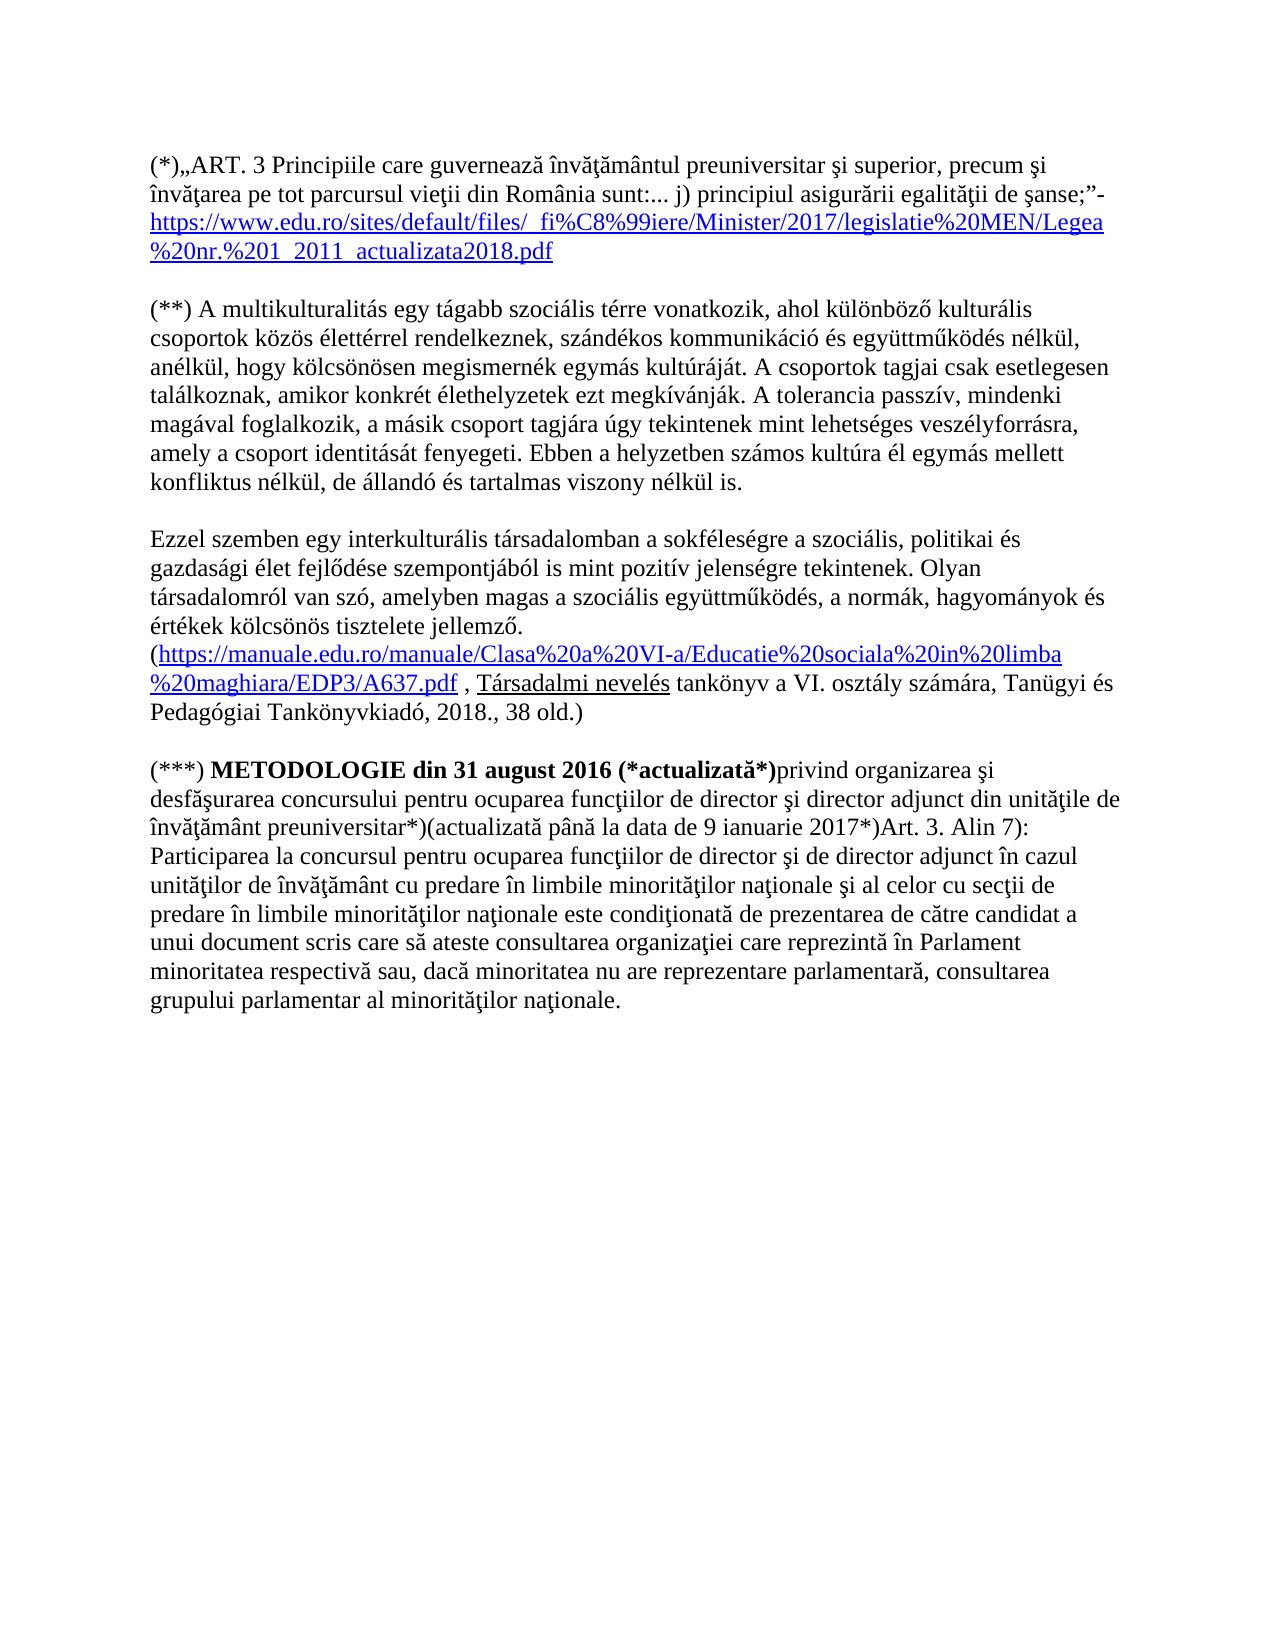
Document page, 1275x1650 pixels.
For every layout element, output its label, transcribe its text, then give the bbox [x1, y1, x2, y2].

text (**) A multikulturalitás egy tágabb szociális térre vonatkozik, ahol különböző kulturális csoportok közös élettérrel rendelkeznek, szándékos kommunikáció és együttműködés nélkül, anélkül, hogy kölcsönösen megismernék egymás kultúráját. A csoportok tagjai csak esetlegesen találkoznak, amikor konkrét élethelyzetek ezt megkívánják. A tolerancia passzív, mindenki magával foglalkozik, a másik csoport tagjára úgy tekintenek mint lehetséges veszélyforrásra, amely a csoport identitását fenyegeti. Ebben a helyzetben számos kultúra él egymás mellett konfliktus nélkül, de állandó és tartalmas viszony nélkül is. [150, 294, 1125, 495]
text (*)„ART. 3 Principiile care guvernează învăţământul preuniversitar şi superior, precum şi învăţarea pe tot parcursul vieţii din România sunt:... j) principiul asigurării egalităţii de şanse;”- https://www.edu.ro/sites/default/files/_fi%C8%99iere/Minister/2017/legislatie%20MEN/Legea%20nr.%201_2011_actualizata2018.pdf [150, 150, 1125, 265]
text (***) METODOLOGIE din 31 august 2016 (*actualizată*)privind organizarea şi desfăşurarea concursului pentru ocuparea funcţiilor de director şi director adjunct din unităţile de învăţământ preuniversitar*)(actualizată până la data de 9 ianuarie 2017*)Art. 3. Alin 7): Participarea la concursul pentru ocuparea funcţiilor de director şi de director adjunct în cazul unităţilor de învăţământ cu predare în limbile minorităţilor naţionale şi al celor cu secţii de predare în limbile minorităţilor naţionale este condiţionată de prezentarea de către candidat a unui document scris care să ateste consultarea organizaţiei care reprezintă în Parlament minoritatea respectivă sau, dacă minoritatea nu are reprezentare parlamentară, consultarea grupului parlamentar al minorităţilor naţionale. [150, 755, 1125, 1014]
text Ezzel szemben egy interkulturális társadalomban a sokféleségre a szociális, politikai és gazdasági élet fejlődése szempontjából is mint pozitív jelenségre tekintenek. Olyan társadalomról van szó, amelyben magas a szociális együttműködés, a normák, hagyományok és értékek kölcsönös tisztelete jellemző. (https://manuale.edu.ro/manuale/Clasa%20a%20VI-a/Educatie%20sociala%20in%20limba%20maghiara/EDP3/A637.pdf , Társadalmi nevelés tankönyv a VI. osztály számára, Tanügyi és Pedagógiai Tankönyvkiadó, 2018., 38 old.) [150, 524, 1125, 726]
